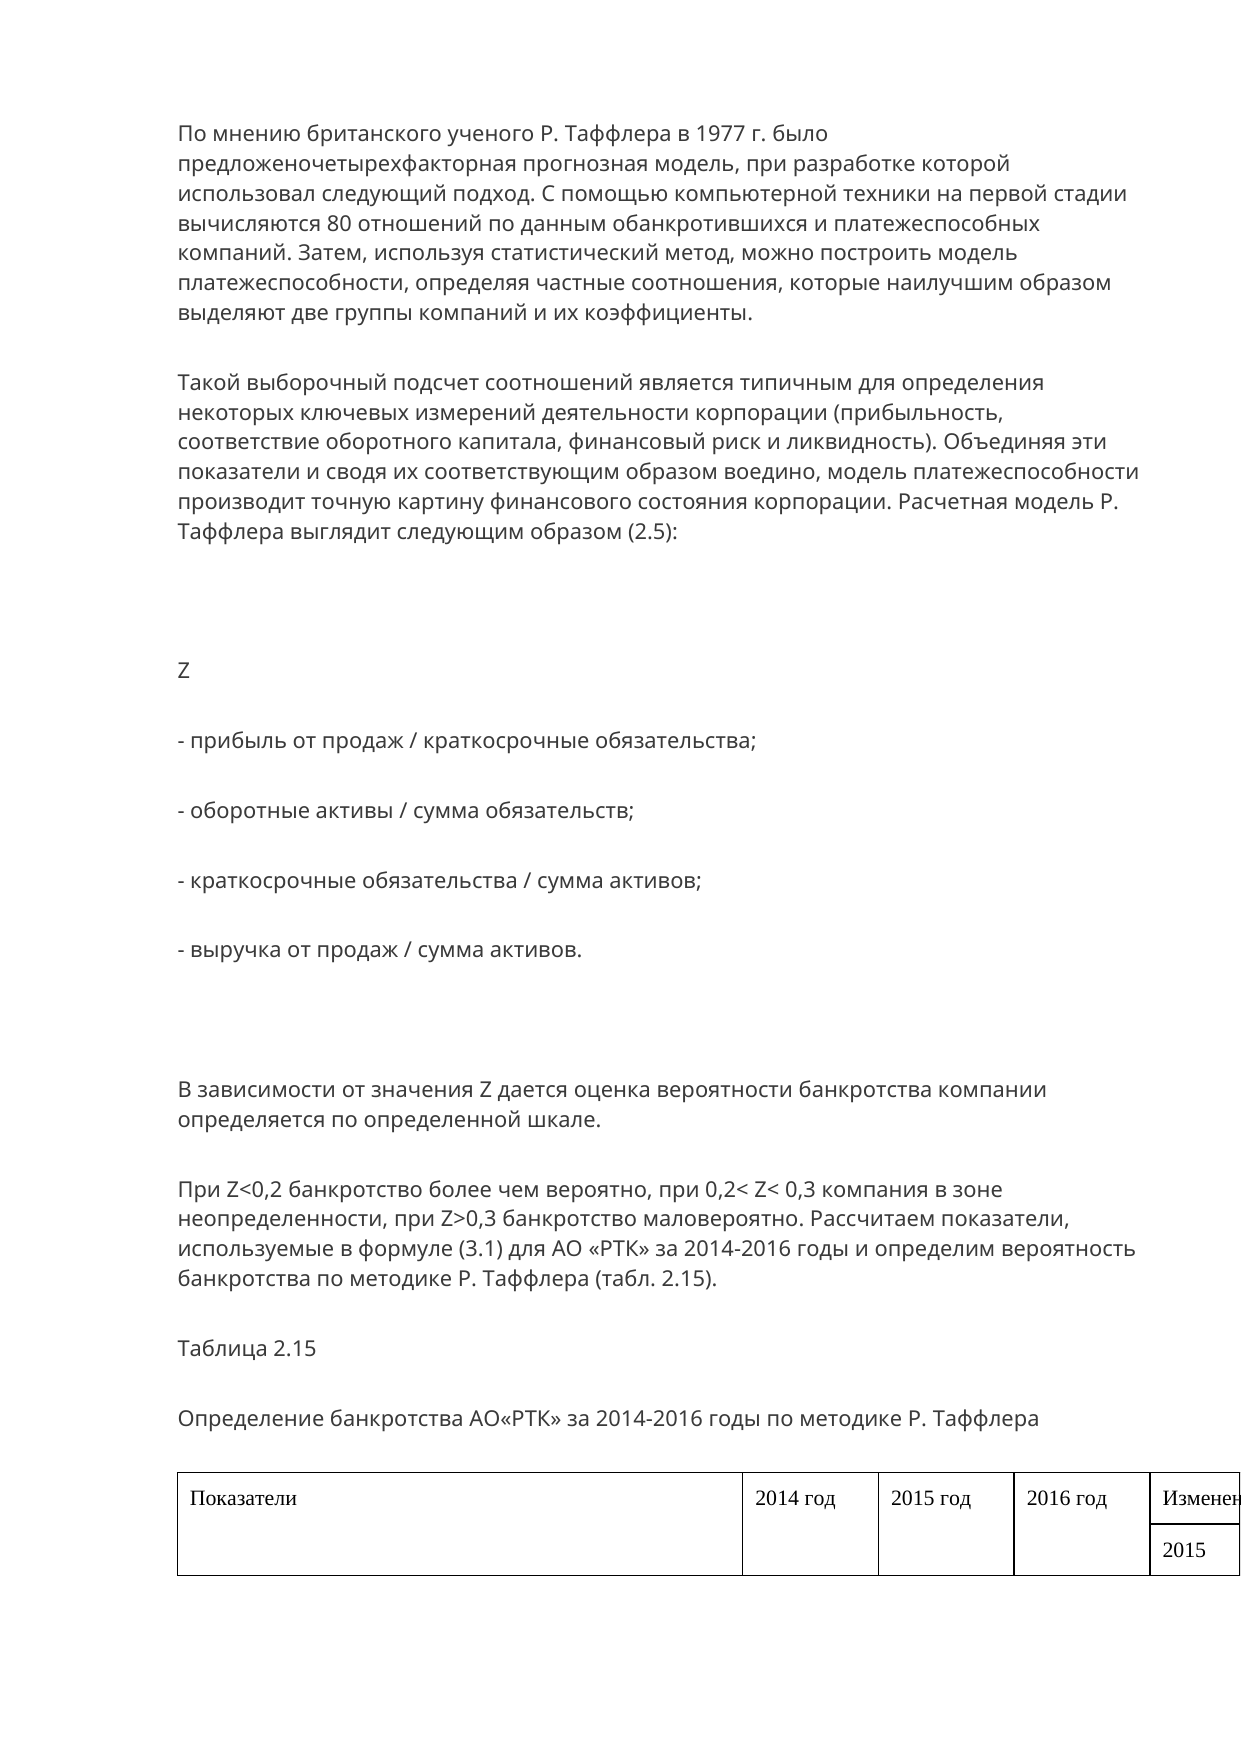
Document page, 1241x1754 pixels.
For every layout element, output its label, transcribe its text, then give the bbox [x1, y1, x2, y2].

text - выручка от продаж / сумма активов. [177, 934, 1152, 964]
text Таблица 2.15 [177, 1333, 1152, 1362]
text - краткосрочные обязательства / сумма активов; [177, 864, 1152, 894]
text - оборотные активы / сумма обязательств; [177, 795, 1152, 824]
table_cell 2015 2014 [1151, 1525, 1239, 1575]
table_header Изменения [1151, 1473, 1239, 1523]
text Z [177, 655, 1152, 685]
table_header 2014 год [743, 1473, 878, 1575]
text По мнению британского ученого Р. Таффлера в 1977 г. было предложеночетырехфакторная прогнозная модель, при разработке которой использовал следующий подход. С помощью компьютерной техники на первой стадии вычисляются 80 отношений по данным обанкротившихся и платежеспособных компаний. Затем, используя статистический метод, можно построить модель платежеспособности, определяя частные соотношения, которые наилучшим образом выделяют две группы компаний и их коэффициенты. [177, 118, 1152, 327]
table_header 2015 год [879, 1473, 1013, 1575]
table_header Показатели [178, 1473, 742, 1575]
text Такой выборочный подсчет соотношений является типичным для определения некоторых ключевых измерений деятельности корпорации (прибыльность, соответствие оборотного капитала, финансовый риск и ликвидность). Объединяя эти показатели и сводя их соответствующим образом воедино, модель платежеспособности производит точную картину финансового состояния корпорации. Расчетная модель Р. Таффлера выглядит следующим образом (2.5): [177, 367, 1152, 545]
table_header 2016 год [1015, 1473, 1149, 1575]
text Определение банкротства АО«РТК» за 2014-2016 годы по методике Р. Таффлера [177, 1402, 1152, 1432]
text При Z<0,2 банкротство более чем вероятно, при 0,2< Z< 0,3 компания в зоне неопределенности, при Z>0,3 банкротство маловероятно. Рассчитаем показатели, используемые в формуле (3.1) для АО «РТК» за 2014-2016 годы и определим вероятность банкротства по методике Р. Таффлера (табл. 2.15). [177, 1173, 1152, 1293]
text В зависимости от значения Z дается оценка вероятности банкротства компании определяется по определенной шкале. [177, 1074, 1152, 1133]
text - прибыль от продаж / краткосрочные обязательства; [177, 725, 1152, 755]
